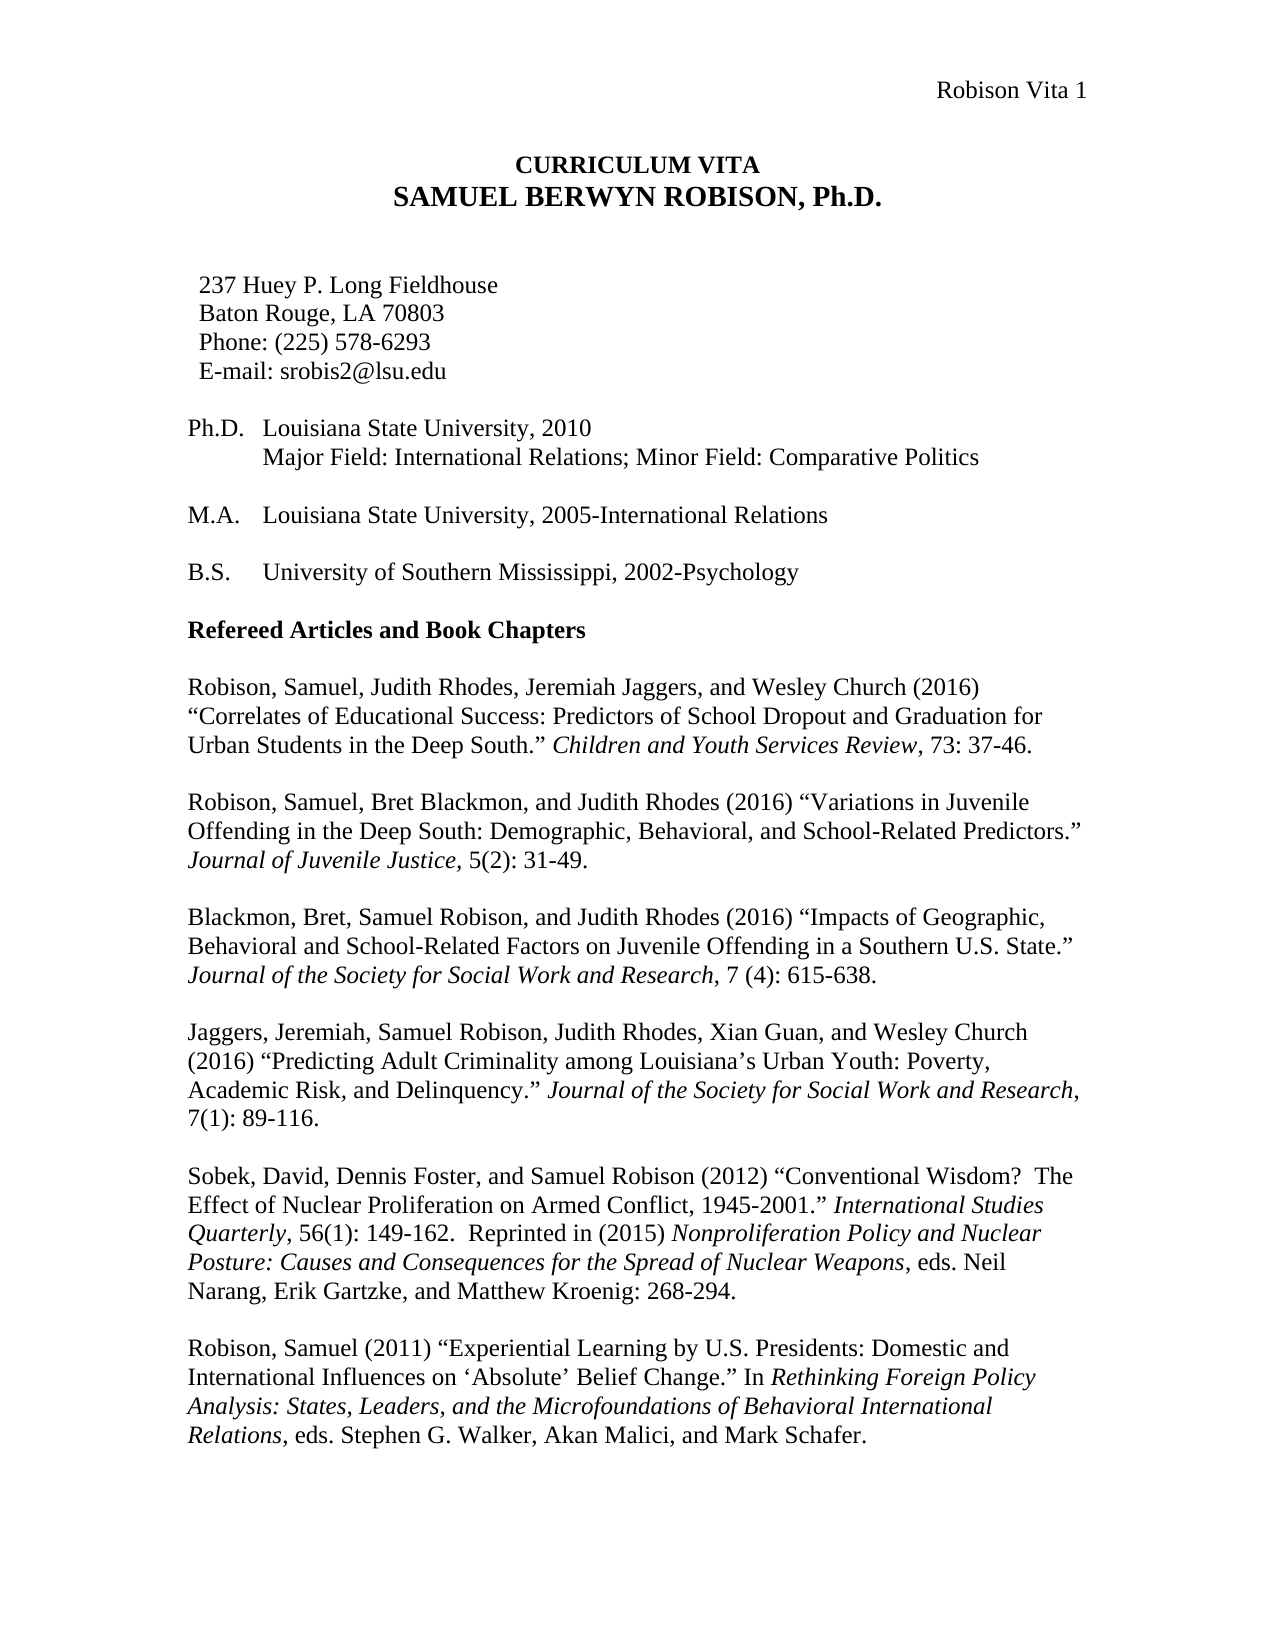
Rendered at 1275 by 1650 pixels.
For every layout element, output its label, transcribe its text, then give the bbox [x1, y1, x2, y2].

text B.S. University of Southern Mississippi, 2002-Psychology [187, 557, 1087, 586]
text Jaggers, Jeremiah, Samuel Robison, Judith Rhodes, Xian Guan, and Wesley Church (2016) “Predicting Adult Criminality among Louisiana’s Urban Youth: Poverty, Academic Risk, and Delinquency.” Journal of the Society for Social Work and Research, 7(1): 89-116. [187, 1017, 1087, 1132]
text Ph.D. Louisiana State University, 2010 [187, 413, 1087, 442]
text Sobek, David, Dennis Foster, and Samuel Robison (2012) “Conventional Wisdom? The Effect of Nuclear Proliferation on Armed Conflict, 1945-2001.” International Studies Quarterly, 56(1): 149-162. Reprinted in (2015) Nonproliferation Policy and Nuclear Posture: Causes and Consequences for the Spread of Nuclear Weapons, eds. Neil Narang, Erik Gartzke, and Matthew Kroenig: 268-294. [187, 1161, 1087, 1305]
text SAMUEL BERWYN ROBISON, Ph.D. [187, 179, 1087, 212]
text CURRICULUM VITA [187, 150, 1087, 179]
table_header 237 Huey P. Long Fieldhouse [188, 270, 649, 298]
table_cell Baton Rouge, LA 70803 [188, 299, 649, 327]
text Refereed Articles and Book Chapters [187, 615, 1087, 643]
text Robison, Samuel, Bret Blackmon, and Judith Rhodes (2016) “Variations in Juvenile Offending in the Deep South: Demographic, Behavioral, and School-Related Predictors.” Journal of Juvenile Justice, 5(2): 31-49. [187, 787, 1087, 873]
text Robison, Samuel, Judith Rhodes, Jeremiah Jaggers, and Wesley Church (2016) “Correlates of Educational Success: Predictors of School Dropout and Graduation for Urban Students in the Deep South.” Children and Youth Services Review, 73: 37-46. [187, 672, 1087, 758]
text Robison, Samuel (2011) “Experiential Learning by U.S. Presidents: Domestic and International Influences on ‘Absolute’ Belief Change.” In Rethinking Foreign Policy Analysis: States, Leaders, and the Microfoundations of Behavioral International Relations, eds. Stephen G. Walker, Akan Malici, and Mark Schafer. [187, 1333, 1087, 1448]
text Blackmon, Bret, Samuel Robison, and Judith Rhodes (2016) “Impacts of Geographic, Behavioral and School-Related Factors on Juvenile Offending in a Southern U.S. State.” Journal of the Society for Social Work and Research, 7 (4): 615-638. [187, 902, 1087, 988]
text M.A. Louisiana State University, 2005-International Relations [187, 500, 1087, 528]
text Major Field: International Relations; Minor Field: Comparative Politics [187, 442, 1087, 471]
table_cell Phone: (225) 578-6293 E-mail: srobis2@lsu.edu [188, 327, 649, 385]
